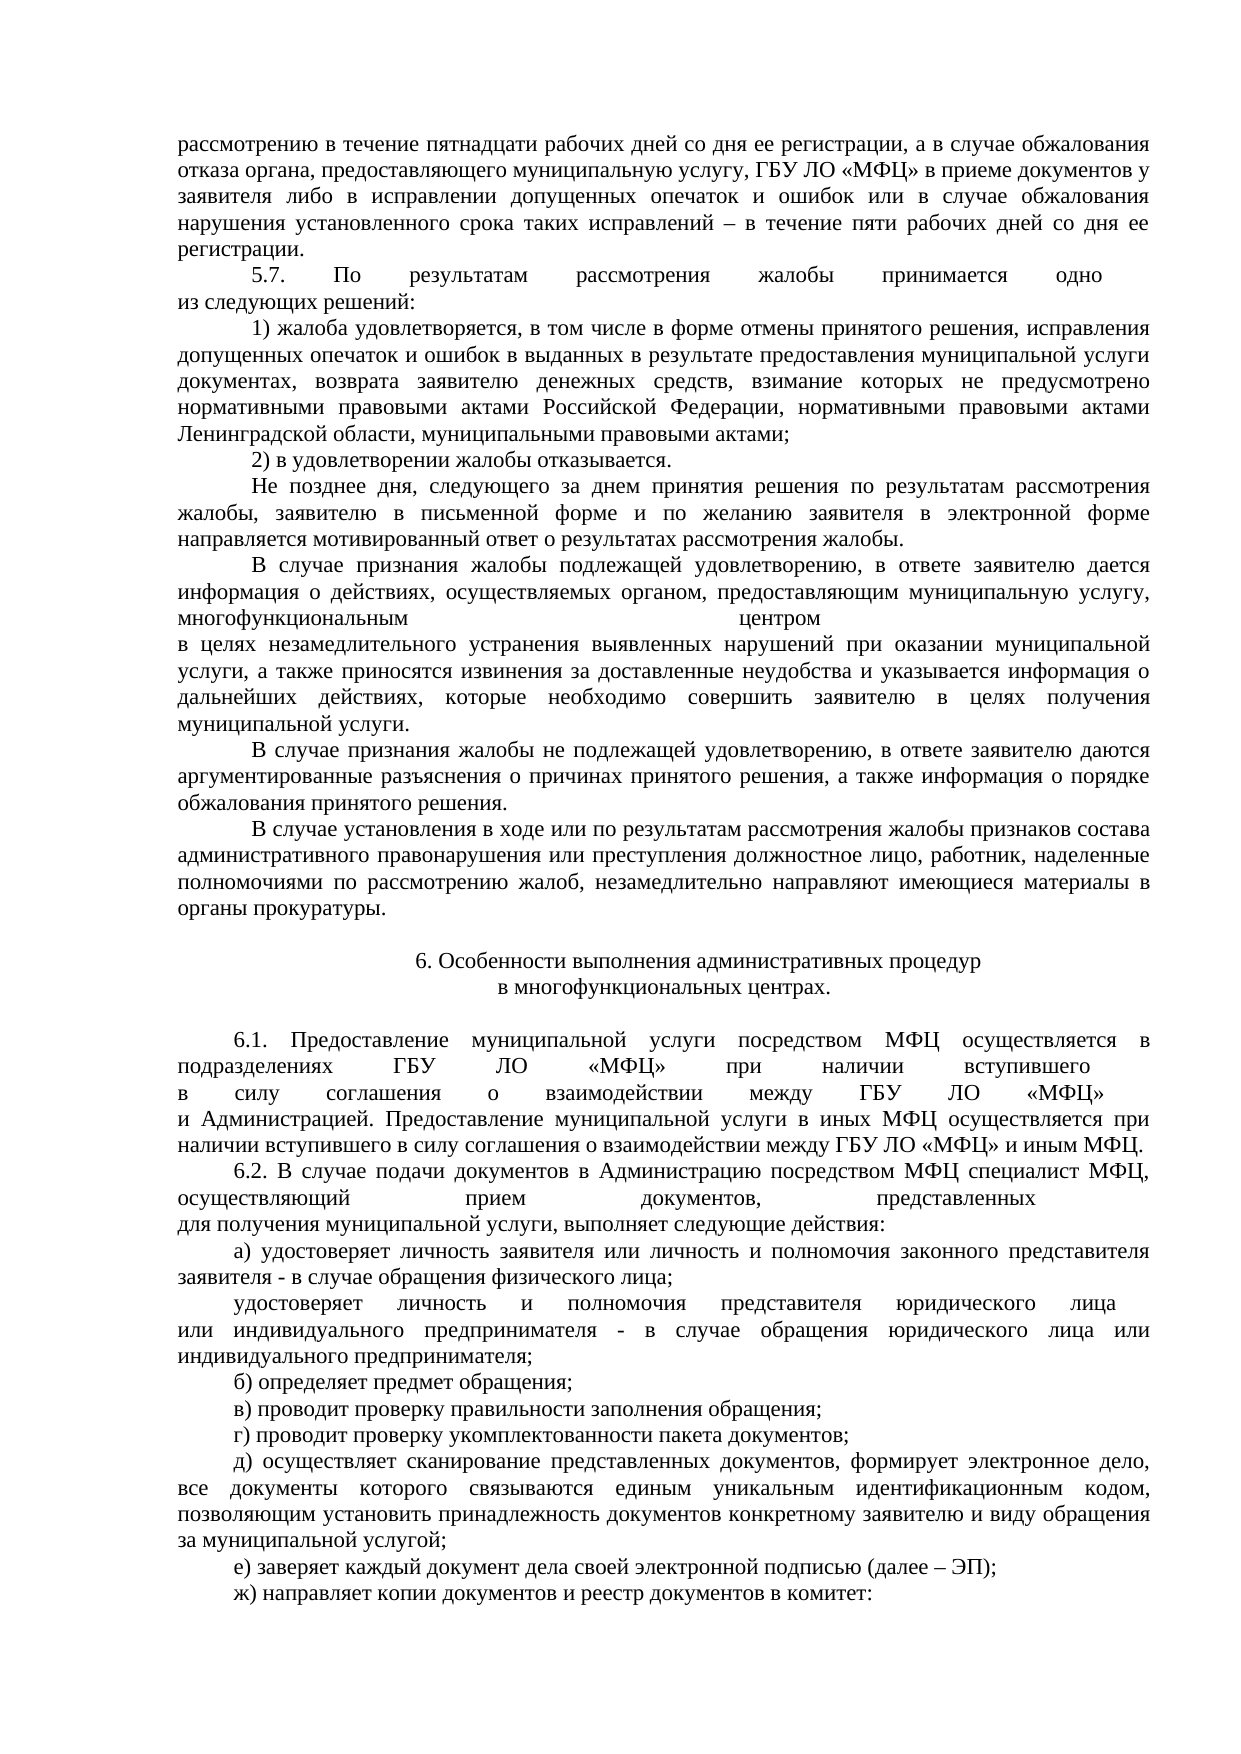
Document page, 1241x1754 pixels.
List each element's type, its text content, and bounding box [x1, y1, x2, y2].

text 5.7. По результатам рассмотрения жалобы принимается одно из следующих решений: [177, 262, 1152, 314]
text 6.2. В случае подачи документов в Администрацию посредством МФЦ специалист МФЦ, осуществляющий прием документов, представленных для получения муниципальной услуги, выполняет следующие действия: [177, 1158, 1152, 1237]
text 1) жалоба удовлетворяется, в том числе в форме отмены принятого решения, исправления допущенных опечаток и ошибок в выданных в результате предоставления муниципальной услуги документах, возврата заявителю денежных средств, взимание которых не предусмотрено нормативными правовыми актами Российской Федерации, нормативными правовыми актами Ленинградской области, муниципальными правовыми актами; [177, 314, 1152, 446]
text В случае признания жалобы подлежащей удовлетворению, в ответе заявителю дается информация о действиях, осуществляемых органом, предоставляющим муниципальную услугу, многофункциональным центром в целях незамедлительного устранения выявленных нарушений при оказании муниципальной услуги, а также приносятся извинения за доставленные неудобства и указывается информация о дальнейших действиях, которые необходимо совершить заявителю в целях получения муниципальной услуги. [177, 551, 1152, 736]
text удостоверяет личность и полномочия представителя юридического лица или индивидуального предпринимателя - в случае обращения юридического лица или индивидуального предпринимателя; [177, 1289, 1152, 1368]
text В случае установления в ходе или по результатам рассмотрения жалобы признаков состава административного правонарушения или преступления должностное лицо, работник, наделенные полномочиями по рассмотрению жалоб, незамедлительно направляют имеющиеся материалы в органы прокуратуры. [177, 815, 1152, 920]
text Не позднее дня, следующего за днем принятия решения по результатам рассмотрения жалобы, заявителю в письменной форме и по желанию заявителя в электронной форме направляется мотивированный ответ о результатах рассмотрения жалобы. [177, 472, 1152, 551]
text е) заверяет каждый документ дела своей электронной подписью (далее – ЭП); [177, 1553, 1152, 1579]
text д) осуществляет сканирование представленных документов, формирует электронное дело, все документы которого связываются единым уникальным идентификационным кодом, позволяющим установить принадлежность документов конкретному заявителю и виду обращения за муниципальной услугой; [177, 1447, 1152, 1553]
text 6. Особенности выполнения административных процедур в многофункциональных центрах. [177, 947, 1152, 999]
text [177, 130, 1152, 262]
text В случае признания жалобы не подлежащей удовлетворению, в ответе заявителю даются аргументированные разъяснения о причинах принятого решения, а также информация о порядке обжалования принятого решения. [177, 736, 1152, 815]
text а) удостоверяет личность заявителя или личность и полномочия законного представителя заявителя - в случае обращения физического лица; [177, 1237, 1152, 1289]
text 6.1. Предоставление муниципальной услуги посредством МФЦ осуществляется в подразделениях ГБУ ЛО «МФЦ» при наличии вступившего в силу соглашения о взаимодействии между ГБУ ЛО «МФЦ» и Администрацией. Предоставление муниципальной услуги в иных МФЦ осуществляется при наличии вступившего в силу соглашения о взаимодействии между ГБУ ЛО «МФЦ» и иным МФЦ. [177, 1026, 1152, 1158]
text 2) в удовлетворении жалобы отказывается. [177, 446, 1152, 472]
text в) проводит проверку правильности заполнения обращения; [177, 1395, 1152, 1421]
text г) проводит проверку укомплектованности пакета документов; [177, 1421, 1152, 1447]
text б) определяет предмет обращения; [177, 1368, 1152, 1395]
text ж) направляет копии документов и реестр документов в комитет: [177, 1579, 1152, 1606]
